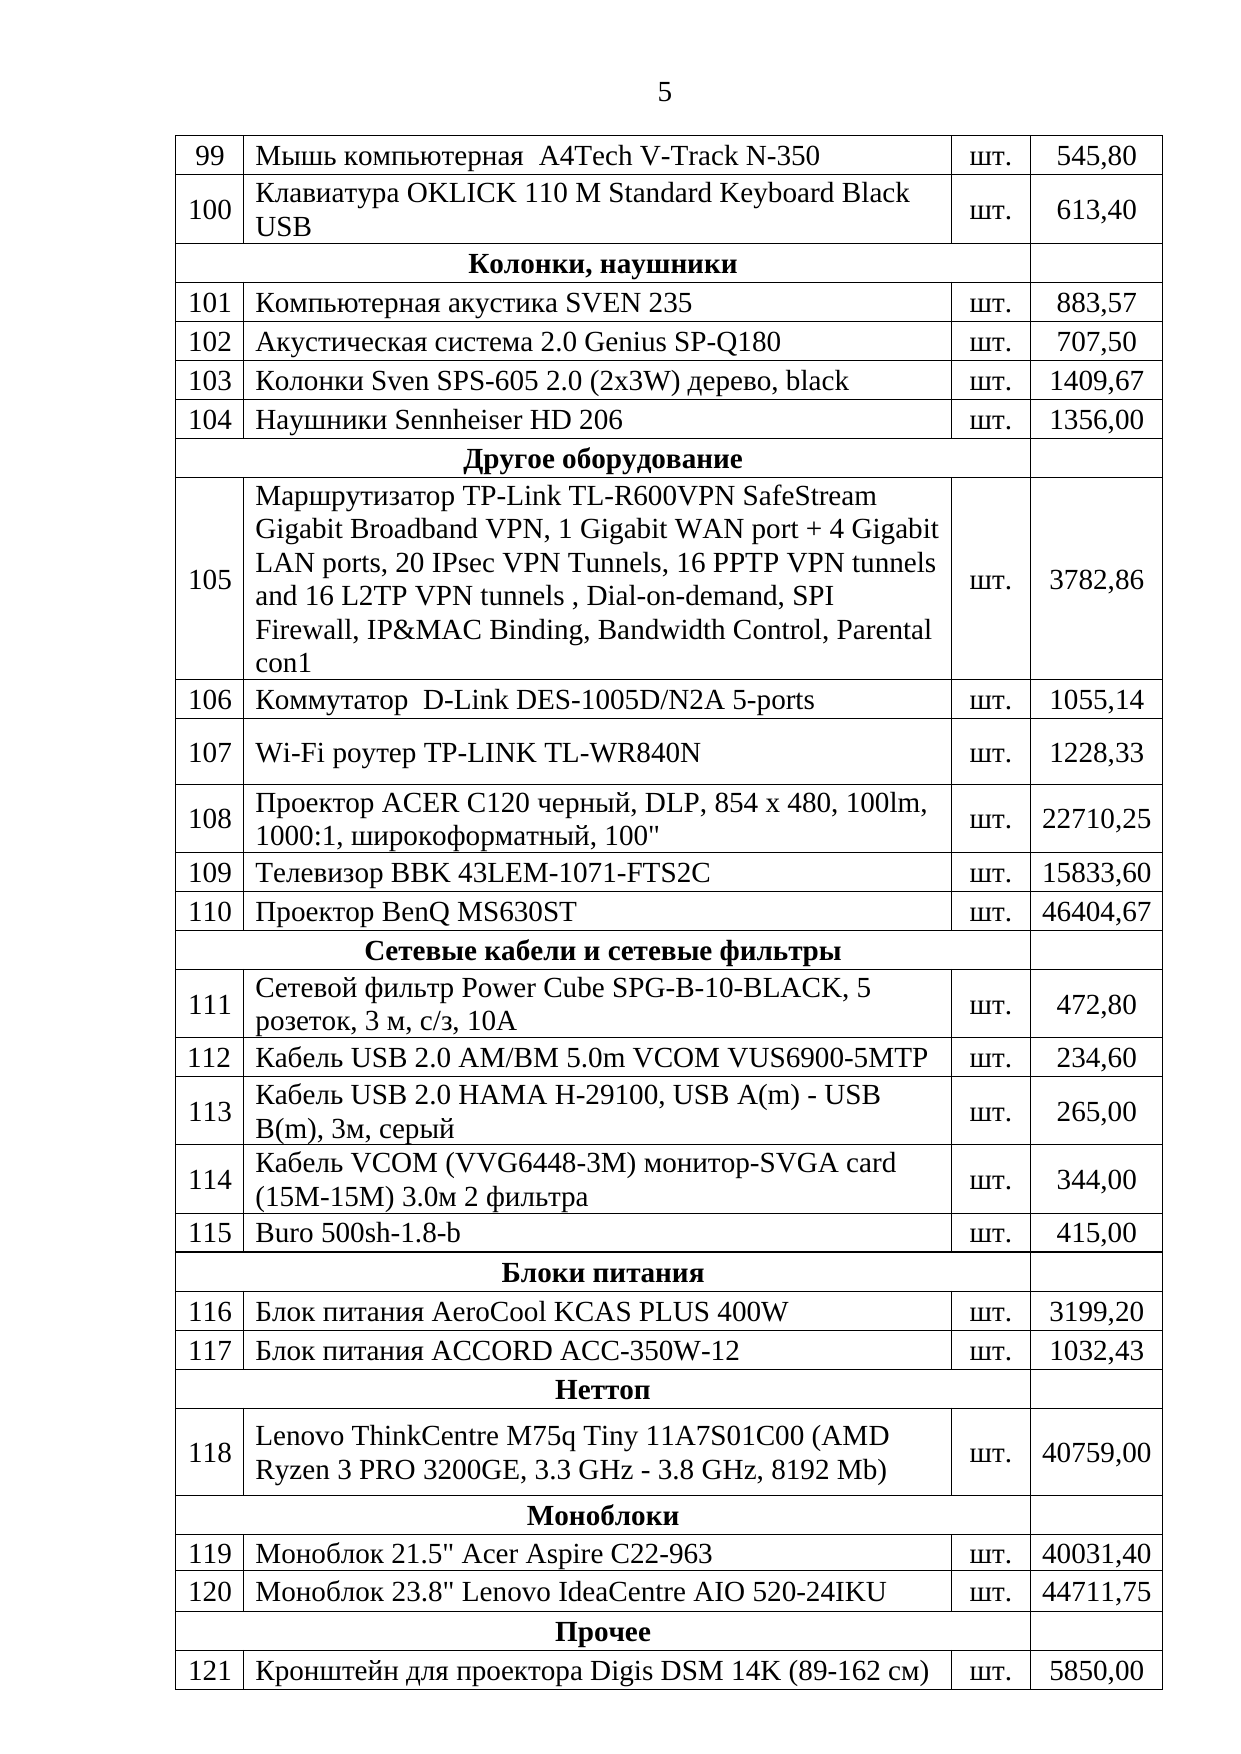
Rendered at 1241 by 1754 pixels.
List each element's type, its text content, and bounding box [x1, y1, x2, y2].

table_cell шт. [952, 322, 1030, 360]
table_cell [1031, 931, 1162, 969]
table_cell 40031,40 [1031, 1535, 1162, 1570]
table_cell 1032,43 [1031, 1331, 1162, 1369]
table_cell 116 [176, 1292, 243, 1329]
table_cell шт. [952, 400, 1030, 438]
table_cell Акустическая система 2.0 Genius SP-Q180 [244, 322, 951, 360]
table_cell Моноблок 21.5" Acer Aspire C22-963 [244, 1535, 951, 1570]
table_cell Сетевые кабели и сетевые фильтры [176, 931, 1030, 969]
table_cell [1031, 439, 1162, 477]
table_cell Клавиатура OKLICK 110 M Standard Keyboard Вlack USB [244, 175, 951, 242]
table_cell Проектор BenQ MS630ST [244, 892, 951, 930]
table_cell шт. [952, 970, 1030, 1037]
table_cell 40759,00 [1031, 1409, 1162, 1495]
table_cell шт. [952, 1077, 1030, 1144]
table_cell 99 [176, 136, 243, 174]
table_cell Прочее [176, 1612, 1030, 1650]
table_cell Другое оборудование [176, 439, 1030, 477]
table_cell 105 [176, 478, 243, 679]
table_cell Неттоп [176, 1370, 1030, 1408]
table_cell шт. [952, 853, 1030, 891]
table_cell 111 [176, 970, 243, 1037]
table_cell 117 [176, 1331, 243, 1369]
table_cell 121 [176, 1651, 243, 1689]
table_cell 112 [176, 1038, 243, 1076]
table_cell [1031, 244, 1162, 282]
table_cell [1031, 1612, 1162, 1650]
table_cell шт. [952, 1535, 1030, 1570]
table_cell шт. [952, 478, 1030, 679]
table_cell шт. [952, 680, 1030, 718]
table_cell 472,80 [1031, 970, 1162, 1037]
table_cell 1055,14 [1031, 680, 1162, 718]
table_cell Телевизор BBK 43LEM-1071-FTS2C [244, 853, 951, 891]
table_cell шт. [952, 1409, 1030, 1495]
table_cell шт. [952, 283, 1030, 321]
table_cell 613,40 [1031, 175, 1162, 242]
table_cell Кронштейн для проектора Digis DSM 14K (89-162 см) [244, 1651, 951, 1689]
table_cell шт. [952, 1038, 1030, 1076]
table_cell шт. [952, 175, 1030, 242]
table_cell Колонки Sven SPS-605 2.0 (2x3W) дерево, black [244, 361, 951, 399]
table_cell 118 [176, 1409, 243, 1495]
table_cell 107 [176, 719, 243, 784]
table_cell шт. [952, 1651, 1030, 1689]
table_cell Мышь компьютерная A4Tech V-Track N-350 [244, 136, 951, 174]
table_cell 120 [176, 1571, 243, 1611]
table_cell Маршрутизатор TP-Link TL-R600VPN SafeStream Gigabit Broadband VPN, 1 Gigabit WAN port + 4 Gigabit LAN ports, 20 IPsec VPN Tunnels, 16 PPTP VPN tunnels and 16 L2TP VPN tunnels , Dial-on-demand, SPI Firewall, IP&MAC Binding, Bandwidth Control, Parental con1 [244, 478, 951, 679]
table_cell [1031, 1253, 1162, 1291]
table_cell 46404,67 [1031, 892, 1162, 930]
table_cell шт. [952, 1571, 1030, 1611]
table_cell Сетевой фильтр Power Cube SPG-B-10-BLACK, 5 розеток, 3 м, с/з, 10А [244, 970, 951, 1037]
table_cell 3199,20 [1031, 1292, 1162, 1329]
table_cell 265,00 [1031, 1077, 1162, 1144]
table_cell 3782,86 [1031, 478, 1162, 679]
table_cell 110 [176, 892, 243, 930]
table_cell 115 [176, 1214, 243, 1251]
table_cell шт. [952, 785, 1030, 852]
table_cell [1031, 1496, 1162, 1534]
table_cell шт. [952, 1331, 1030, 1369]
table_cell Блок питания AeroCool KCAS PLUS 400W [244, 1292, 951, 1329]
table_cell 114 [176, 1145, 243, 1212]
table_cell 22710,25 [1031, 785, 1162, 852]
table_cell шт. [952, 361, 1030, 399]
table_cell [1031, 1370, 1162, 1408]
table_cell Колонки, наушники [176, 244, 1030, 282]
table_cell Buro 500sh-1.8-b [244, 1214, 951, 1251]
table_cell Наушники Sennheiser HD 206 [244, 400, 951, 438]
table_cell 883,57 [1031, 283, 1162, 321]
table_cell 102 [176, 322, 243, 360]
table_cell Lenovo ThinkCentre M75q Tiny 11A7S01C00 (AMD Ryzen 3 PRO 3200GE, 3.3 GHz - 3.8 GHz, 8192 Mb) [244, 1409, 951, 1495]
table_cell Проектор ACER C120 черный, DLP, 854 x 480, 100lm, 1000:1, широкоформатный, 100" [244, 785, 951, 852]
table_cell 44711,75 [1031, 1571, 1162, 1611]
table_cell 234,60 [1031, 1038, 1162, 1076]
table_cell шт. [952, 892, 1030, 930]
table_cell Моноблоки [176, 1496, 1030, 1534]
table_cell Блок питания ACCORD ACC-350W-12 [244, 1331, 951, 1369]
table_cell 415,00 [1031, 1214, 1162, 1251]
table_cell шт. [952, 1292, 1030, 1329]
table_cell Компьютерная акустика SVEN 235 [244, 283, 951, 321]
table_cell Блоки питания [176, 1253, 1030, 1291]
table_cell 106 [176, 680, 243, 718]
table_cell 104 [176, 400, 243, 438]
table_cell Коммутатор D-Link DES-1005D/N2A 5-ports [244, 680, 951, 718]
table_cell 109 [176, 853, 243, 891]
table_cell 113 [176, 1077, 243, 1144]
table_cell 344,00 [1031, 1145, 1162, 1212]
table_cell 100 [176, 175, 243, 242]
table_cell Кабель USB 2.0 HAMA H-29100, USB A(m) - USB B(m), 3м, серый [244, 1077, 951, 1144]
table_cell 707,50 [1031, 322, 1162, 360]
table_cell 15833,60 [1031, 853, 1162, 891]
table_cell 119 [176, 1535, 243, 1570]
table_cell 5850,00 [1031, 1651, 1162, 1689]
table_cell 103 [176, 361, 243, 399]
table_cell Моноблок 23.8" Lenovo IdeaCentre AIO 520-24IKU [244, 1571, 951, 1611]
table_cell шт. [952, 1145, 1030, 1212]
table_cell 101 [176, 283, 243, 321]
table_cell шт. [952, 1214, 1030, 1251]
table_cell Кабель USB 2.0 AM/BM 5.0m VCOM VUS6900-5MTP [244, 1038, 951, 1076]
table_cell шт. [952, 719, 1030, 784]
table_cell 108 [176, 785, 243, 852]
table_cell шт. [952, 136, 1030, 174]
table_cell Кабель VCOM (VVG6448-3M) монитор-SVGA card (15M-15M) 3.0м 2 фильтра [244, 1145, 951, 1212]
table_cell Wi-Fi роутер TP-LINK TL-WR840N [244, 719, 951, 784]
table_cell 1356,00 [1031, 400, 1162, 438]
table_cell 1228,33 [1031, 719, 1162, 784]
table_cell 545,80 [1031, 136, 1162, 174]
table_cell 1409,67 [1031, 361, 1162, 399]
